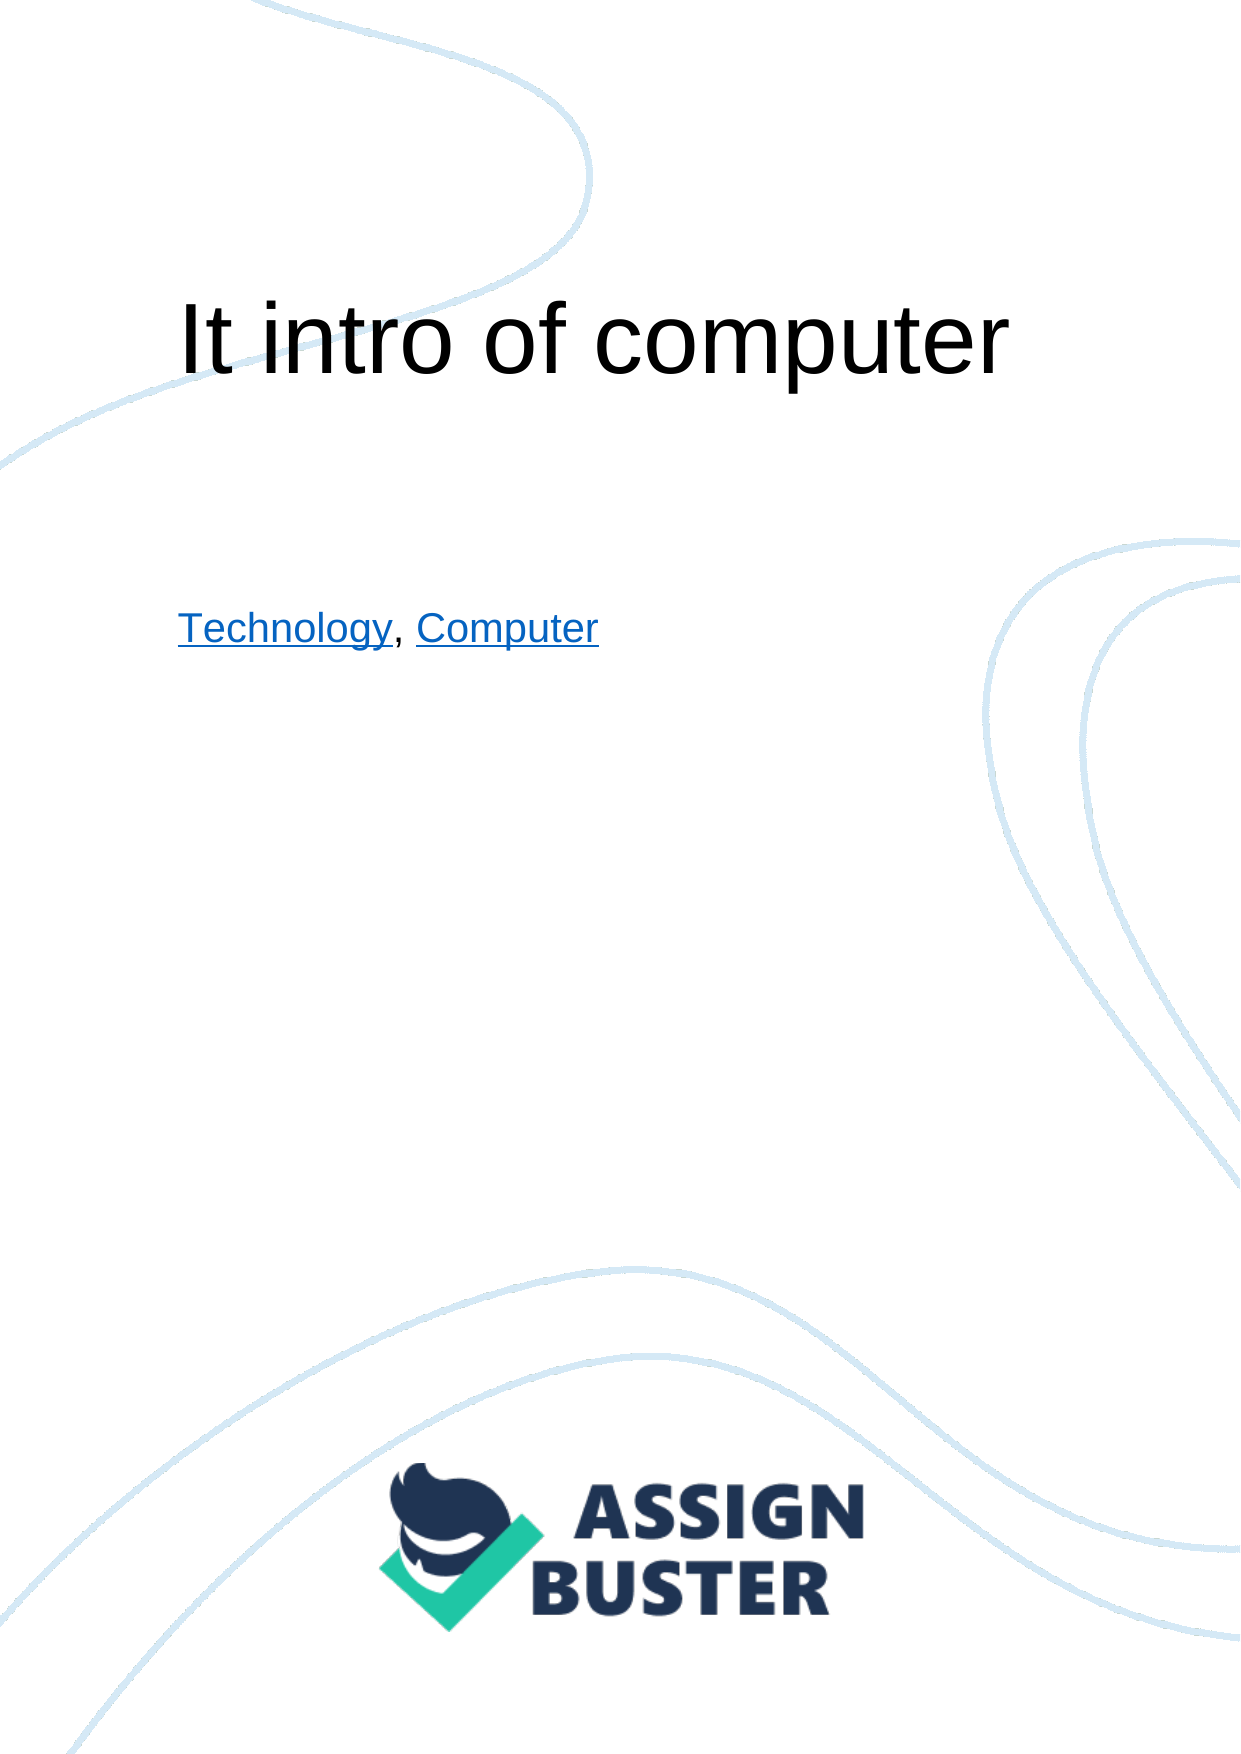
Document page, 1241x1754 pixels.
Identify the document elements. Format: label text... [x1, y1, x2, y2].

picture [0, 0, 1241, 1754]
text Technology, Computer [177, 604, 1152, 652]
subtitle It intro of computer [177, 279, 1152, 394]
